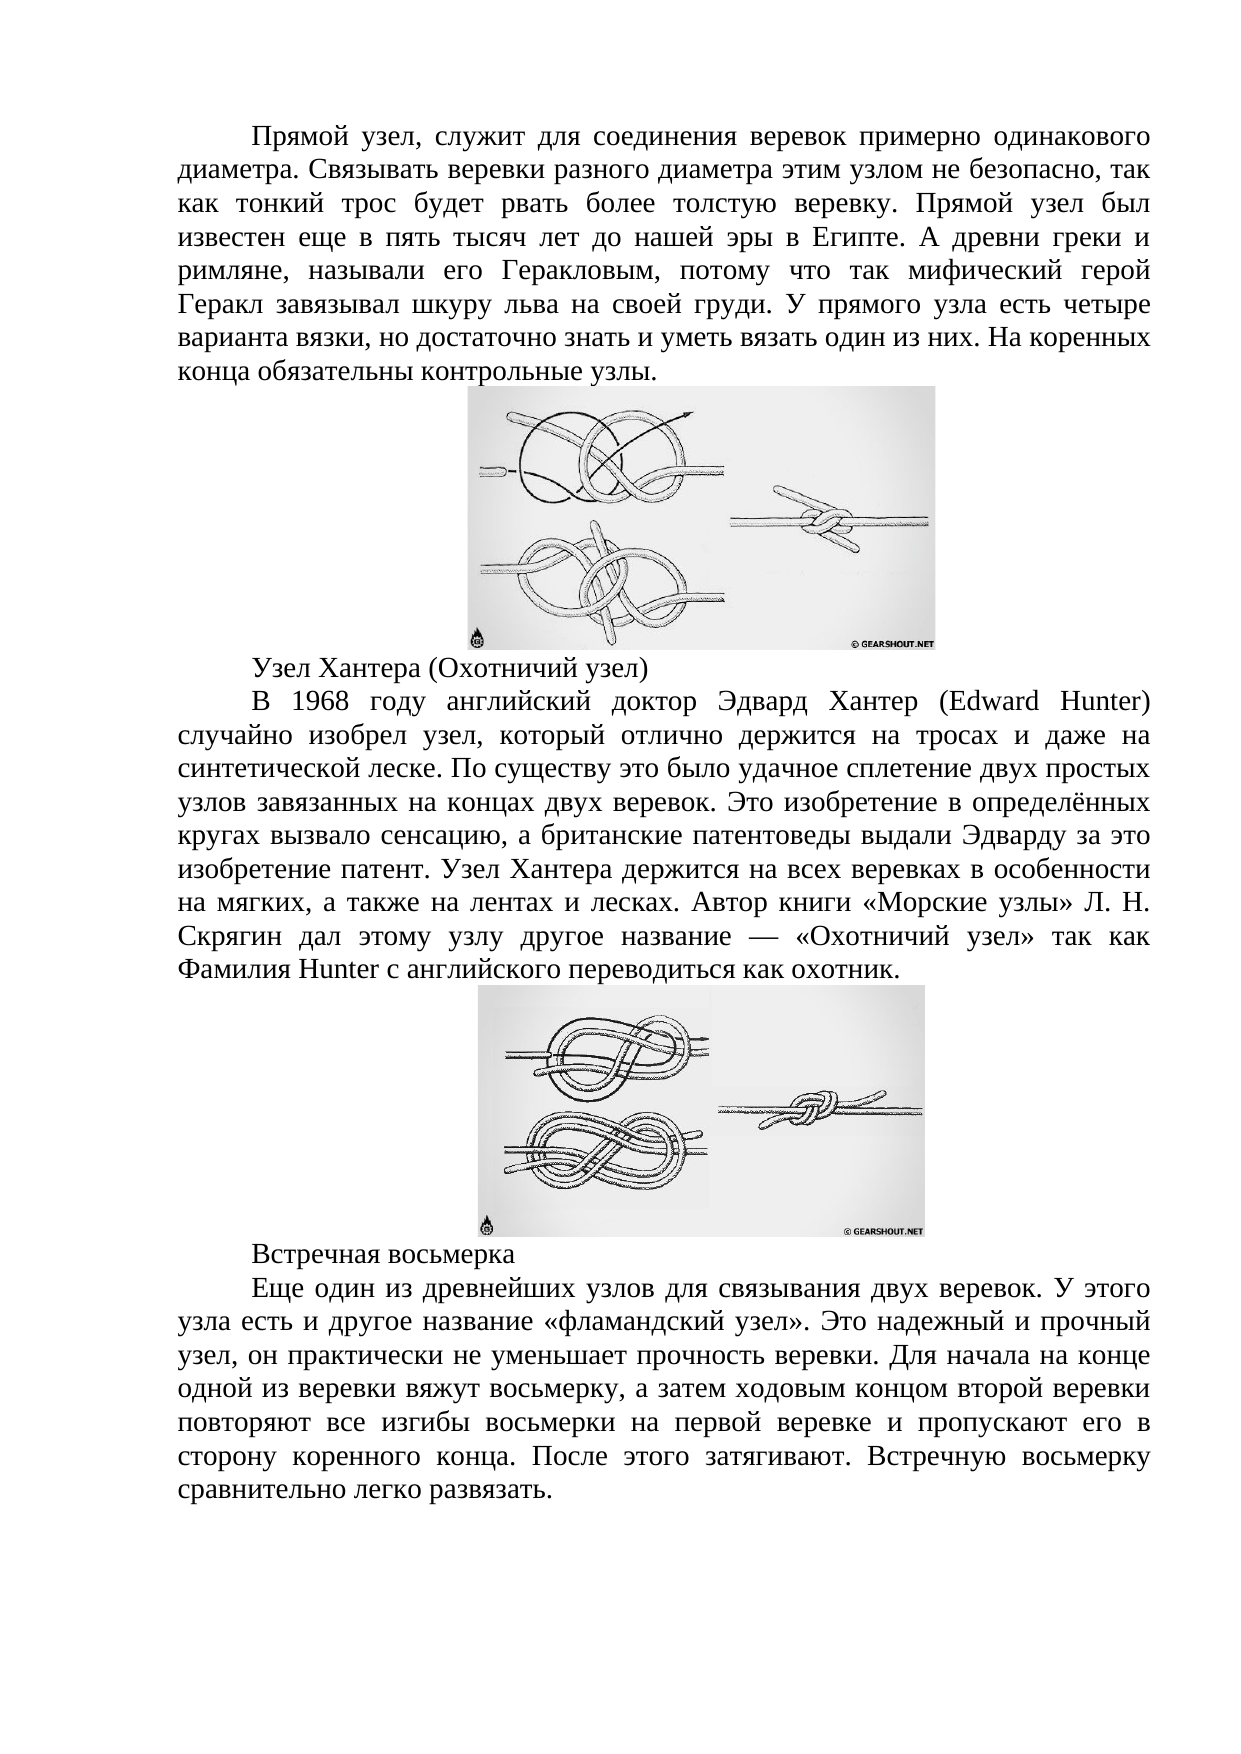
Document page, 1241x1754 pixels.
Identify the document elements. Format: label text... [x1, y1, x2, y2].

picture [477, 985, 925, 1237]
text В 1968 году английский доктор Эдвард Хантер (Edward Hunter) случайно изобрел узел, который отлично держится на тросах и даже на синтетической леске. По существу это было удачное сплетение двух простых узлов завязанных на концах двух веревок. Это изобретение в определённых кругах вызвало сенсацию, а британские патентоведы выдали Эдварду за это изобретение патент. Узел Хантера держится на всех веревках в особенности на мягких, а также на лентах и лесках. Автор книги «Морские узлы» Л. Н. Скрягин дал этому узлу другое название — «Охотничий узел» так как Фамилия Hunter с английского переводиться как охотник. [177, 683, 1152, 985]
picture [467, 386, 936, 650]
text Узел Хантера (Охотничий узел) [177, 650, 1152, 683]
text Еще один из древнейших узлов для связывания двух веревок. У этого узла есть и другое название «фламандский узел». Это надежный и прочный узел, он практически не уменьшает прочность веревки. Для начала на конце одной из веревки вяжут восьмерку, а затем ходовым концом второй веревки повторяют все изгибы восьмерки на первой веревке и пропускают его в сторону коренного конца. После этого затягивают. Встречную восьмерку сравнительно легко развязать. [177, 1270, 1152, 1505]
text Прямой узел, служит для соединения веревок примерно одинакового диаметра. Связывать веревки разного диаметра этим узлом не безопасно, так как тонкий трос будет рвать более толстую веревку. Прямой узел был известен еще в пять тысяч лет до нашей эры в Египте. А древни греки и римляне, называли его Геракловым, потому что так мифический герой Геракл завязывал шкуру льва на своей груди. У прямого узла есть четыре варианта вязки, но достаточно знать и уметь вязать один из них. На коренных конца обязательны контрольные узлы. [177, 118, 1152, 386]
text Встречная восьмерка [177, 1236, 1152, 1270]
